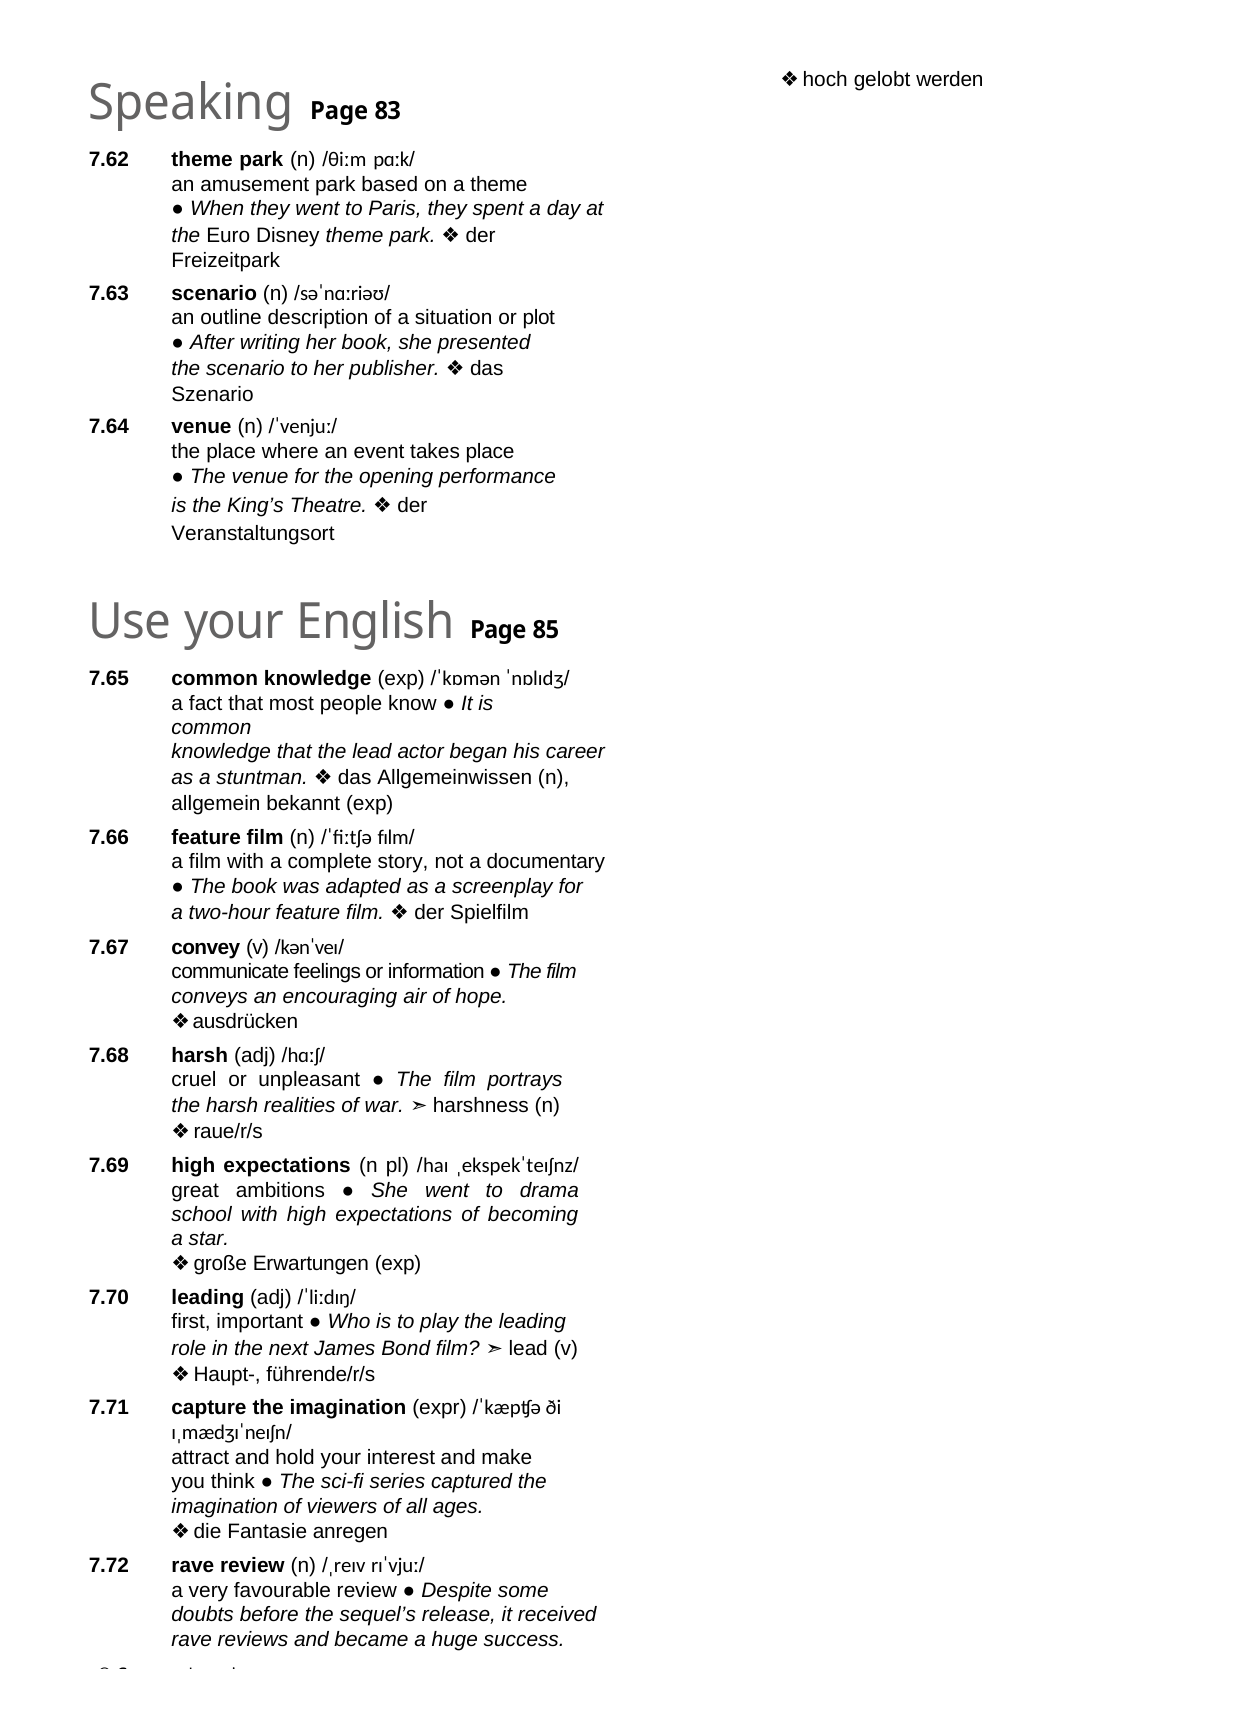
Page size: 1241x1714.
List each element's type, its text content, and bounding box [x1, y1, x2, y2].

list The venue for the opening performance is the King’s Theatre. ❖ der Veranstaltungsort [171, 464, 576, 544]
text Use your English Page 85 [88, 585, 605, 653]
list common knowledge (exp) /ˈkɒmən ˈnɒlɪdʒ/ a fact that most people know ● It is common [88, 665, 579, 738]
text a very favourable review ● Despite some doubts before the sequel’s release, it received rave reviews and became a huge success. [171, 1577, 605, 1651]
list When they went to Paris, they spent a day at the Euro Disney theme park. ❖ der Freizeitpark [171, 197, 605, 272]
list The book was adapted as a screenplay for a two-hour feature film. ❖ der Spielfilm [171, 874, 599, 926]
list leading (adj) /ˈliːdɪŋ/ [88, 1284, 605, 1309]
list theme park (n) /θiːm pɑːk/ [88, 147, 605, 172]
list venue (n) /ˈvenjuː/ [88, 414, 605, 439]
list feature film (n) /ˈfiːtʃə fɪlm/ [88, 824, 605, 849]
list After writing her book, she presented the scenario to her publisher. ❖ das Szenario [171, 331, 565, 405]
text an outline description of a situation or plot [171, 305, 605, 329]
list harsh (adj) /hɑːʃ/ [88, 1042, 605, 1067]
list Haupt-, führende/r/s [171, 1361, 605, 1386]
text knowledge that the lead actor began his career as a stuntman. ❖ das Allgemeinwissen (n), allgemein bekannt (exp) [171, 739, 605, 814]
text attract and hold your interest and make you think ● The sci-fi series captured the imagination of viewers of all ages. [171, 1445, 564, 1518]
text first, important ● Who is to play the leading role in the next James Bond film? ➣ lead (v) [171, 1310, 598, 1361]
text an amusement park based on a theme [171, 172, 605, 196]
list raue/r/s [171, 1119, 605, 1144]
list hoch gelobt werden [780, 66, 1240, 92]
list convey (v) /kənˈveɪ/ [88, 934, 605, 959]
list ausdrücken [171, 1008, 605, 1034]
list high expectations (n pl) /haɪ ˌekspekˈteɪʃnz/ great ambitions ● She went to drama school with high expectations of becoming a star. [88, 1152, 579, 1250]
list scenario (n) /səˈnɑːriəʊ/ [88, 280, 605, 305]
text the place where an event takes place [171, 439, 605, 463]
list capture the imagination (expr) /ˈkæpʧə ði ɪˌmædʒɪˈneɪʃn/ [88, 1395, 563, 1444]
text a film with a complete story, not a documentary [171, 849, 605, 873]
list große Erwartungen (exp) [171, 1250, 605, 1276]
text communicate feelings or information ● The film conveys an encouraging air of hope. [171, 959, 605, 1008]
list die Fantasie anregen [171, 1518, 605, 1544]
text Speaking Page 83 [88, 66, 605, 134]
list rave review (n) /ˌreɪv rɪˈvjuː/ [88, 1552, 605, 1577]
text cruel or unpleasant ● The film portrays the harsh realities of war. ➣ harshness (n) [171, 1067, 562, 1119]
